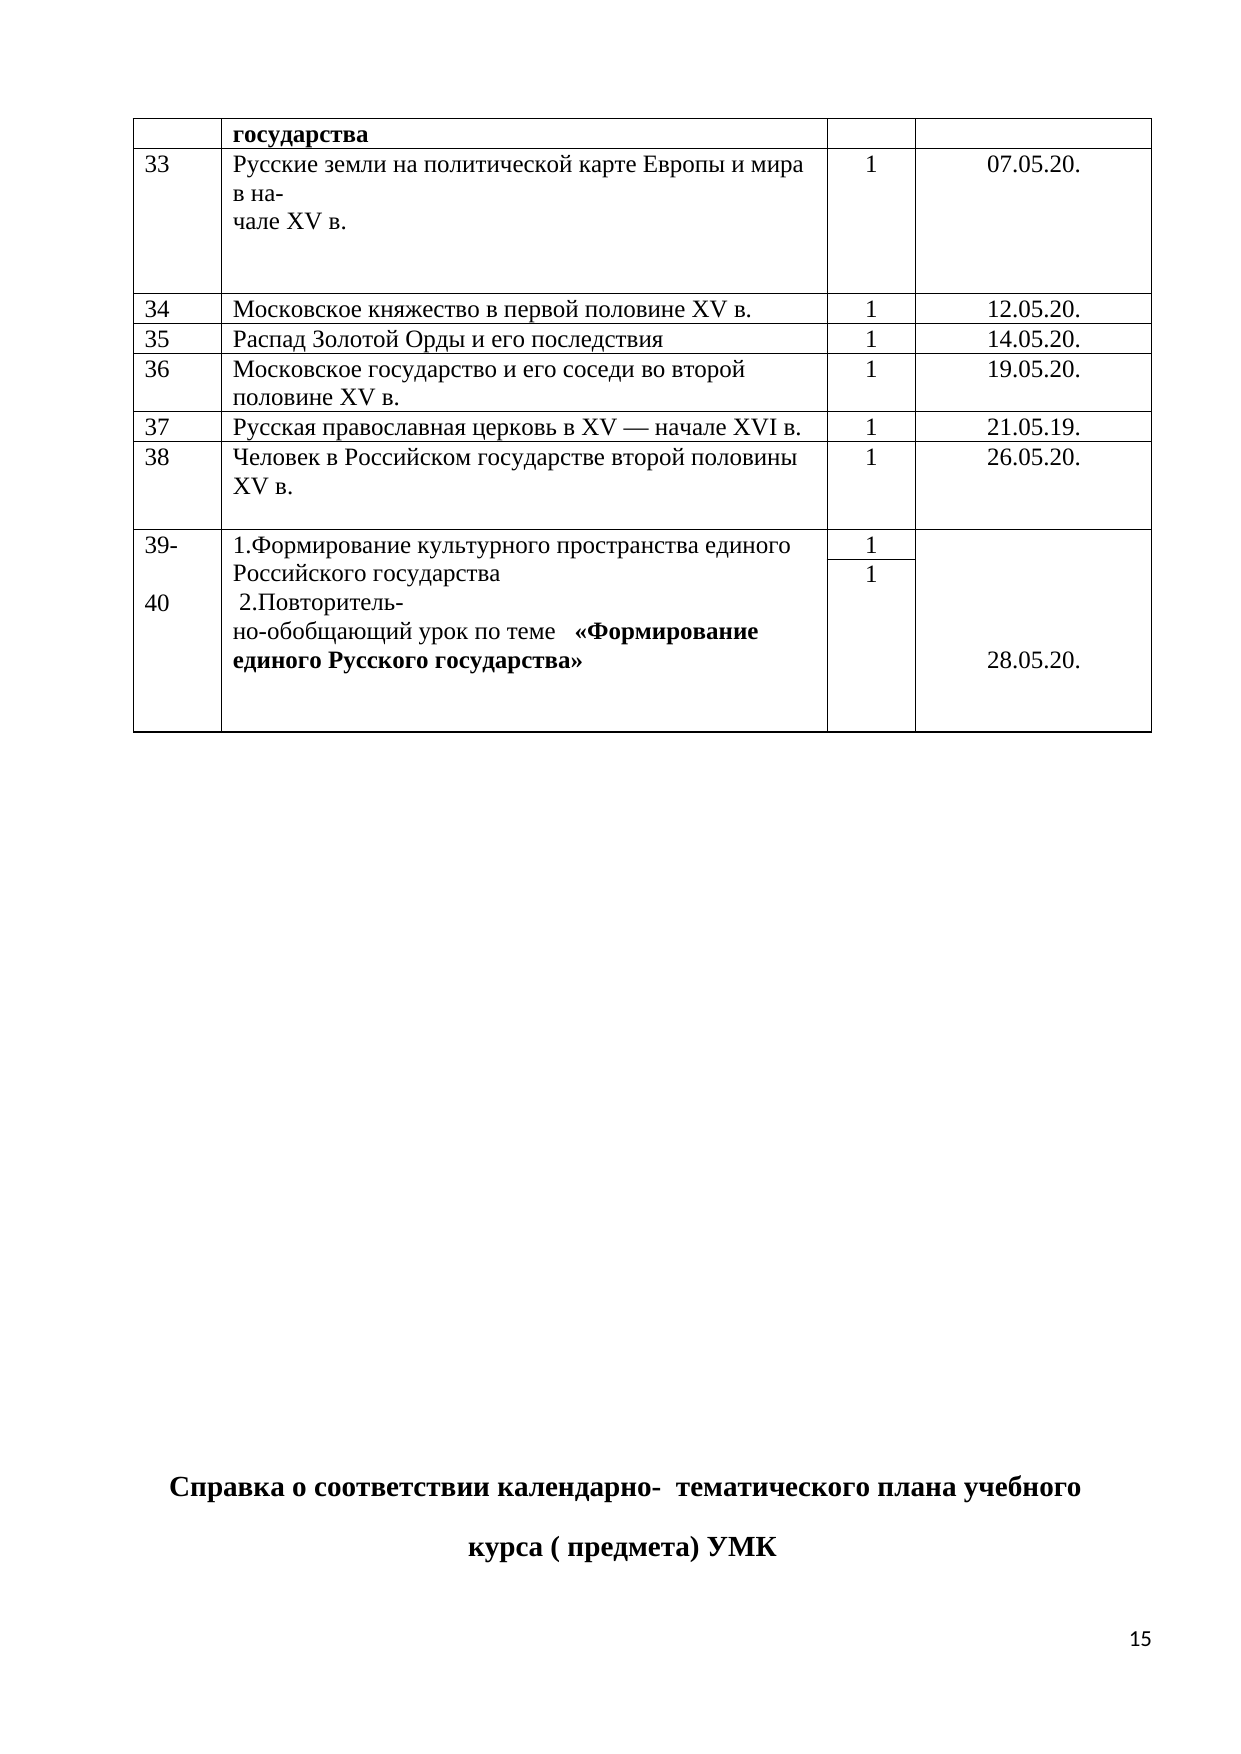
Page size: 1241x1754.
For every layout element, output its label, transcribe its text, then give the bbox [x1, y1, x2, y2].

table_cell 1.Формирование культурного пространства единого Российского государства 2.Повторитель- но-обобщающий урок по теме «Формирование единого Русского государства» [222, 530, 827, 731]
table_cell [134, 119, 221, 148]
table_cell Московское государство и его соседи во второй половине XV в. [222, 354, 827, 411]
table_cell Русские земли на политической карте Европы и мира в на- чале XV в. [222, 149, 827, 293]
table_cell 1 [828, 560, 915, 731]
table_cell 12.05.20. [916, 294, 1151, 323]
table_cell Человек в Российском государстве второй половины XV в. [222, 442, 827, 529]
text Справка о соответствии календарно- тематического плана учебного [89, 1469, 1152, 1503]
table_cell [222, 119, 827, 148]
table_cell 1 [828, 294, 915, 323]
table_cell 1 [828, 442, 915, 529]
table_cell Распад Золотой Орды и его последствия [222, 324, 827, 353]
table_cell 37 [134, 412, 221, 441]
table_cell 1 [828, 530, 915, 558]
table_cell 8 [828, 119, 915, 148]
table_cell Московское княжество в первой половине XV в. [222, 294, 827, 323]
table_cell 39- 40 [134, 530, 221, 731]
table_cell 1 [828, 412, 915, 441]
table_cell 35 [134, 324, 221, 353]
table_cell Русская православная церковь в XV — начале XVI в. [222, 412, 827, 441]
table_cell 36 [134, 354, 221, 411]
table_cell 33 [134, 149, 221, 293]
table_cell 1 [828, 149, 915, 293]
table_cell 1 [828, 354, 915, 411]
table_cell 14.05.20. [916, 324, 1151, 353]
table_cell 28.05.20. [916, 530, 1151, 731]
table_cell 19.05.20. [916, 354, 1151, 411]
table_cell 07.05.20. [916, 149, 1151, 293]
table_cell 34 [134, 294, 221, 323]
text курса ( предмета) УМК [89, 1529, 1152, 1562]
table_cell 1 [828, 324, 915, 353]
table_cell 21.05.19. [916, 412, 1151, 441]
table_cell [916, 119, 1151, 148]
table_cell 38 [134, 442, 221, 529]
table_cell 26.05.20. [916, 442, 1151, 529]
